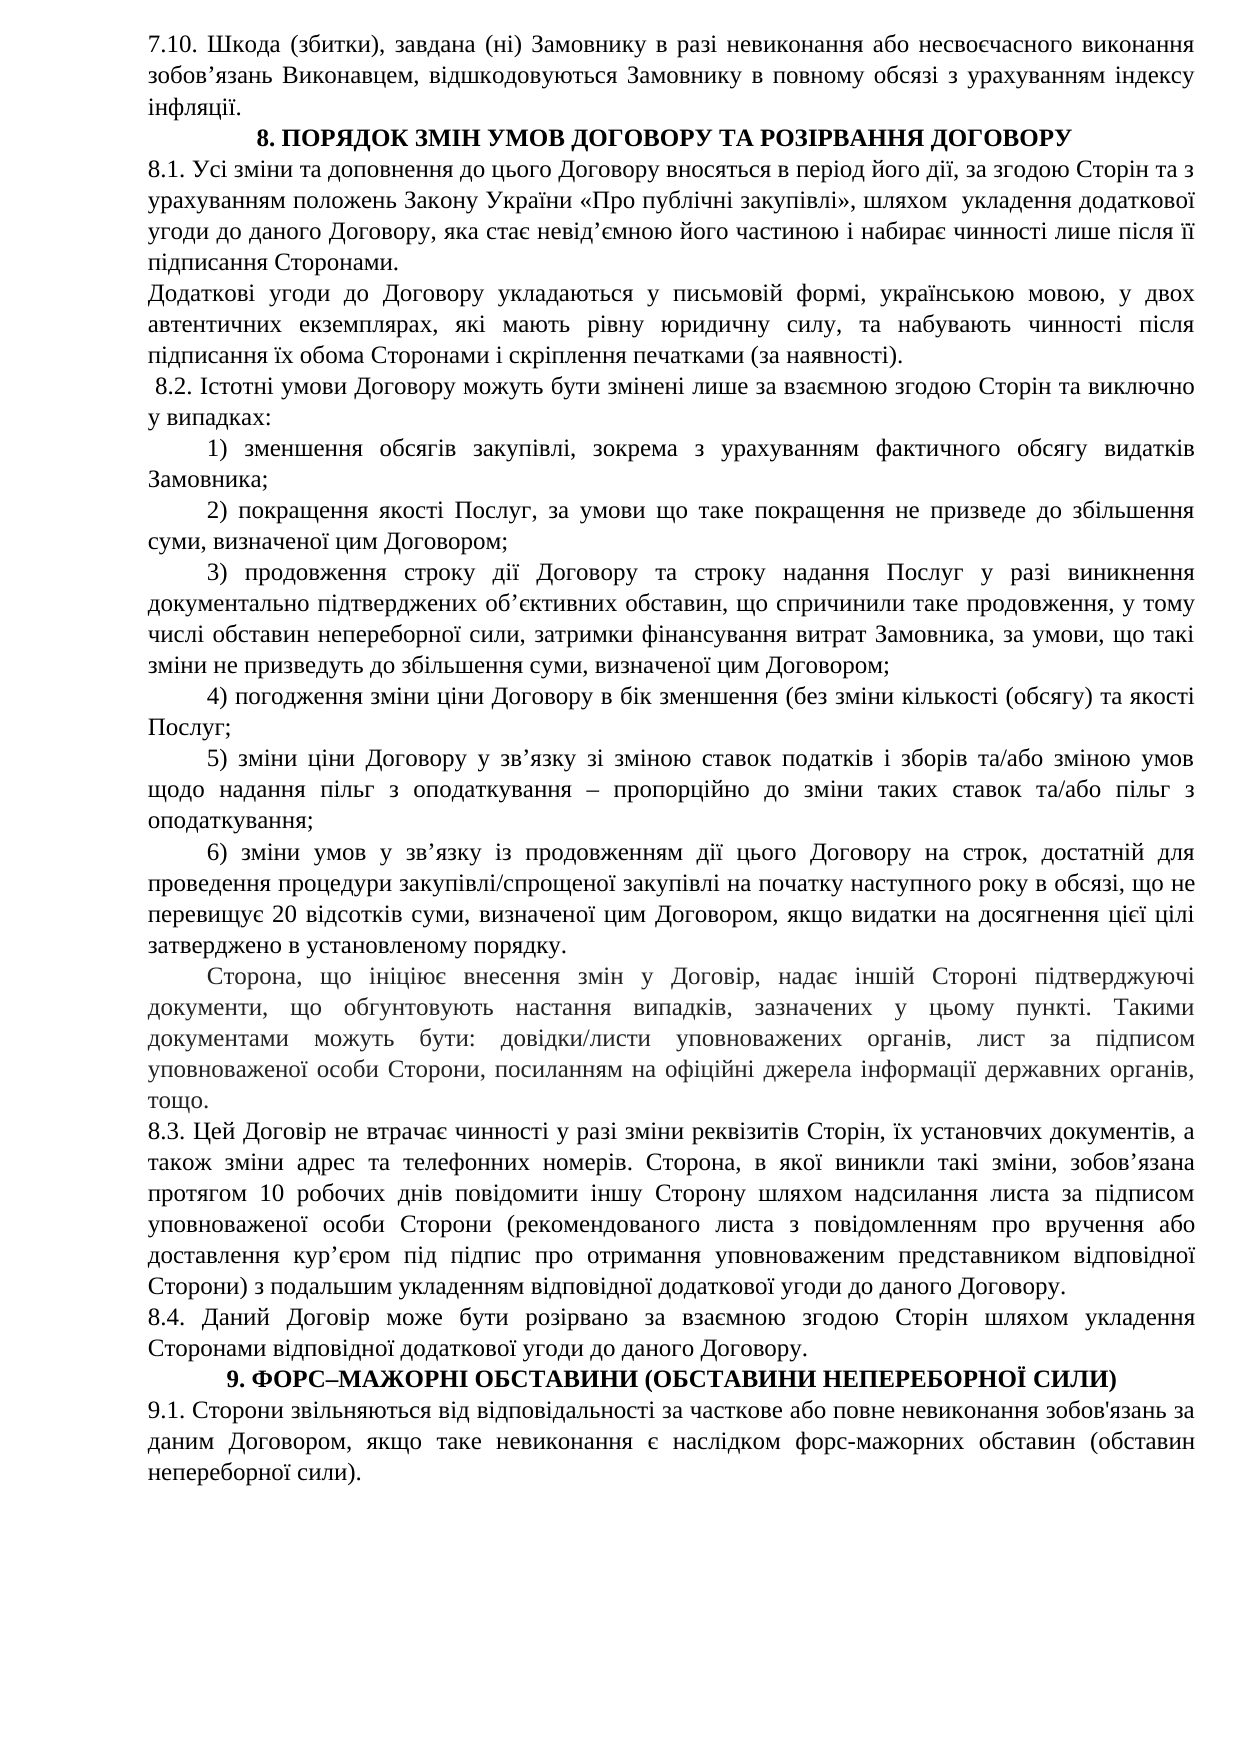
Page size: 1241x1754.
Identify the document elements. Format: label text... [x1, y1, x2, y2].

text 8.1. Усі зміни та доповнення до цього Договору вносяться в період його дії, за згодою Сторін та з урахуванням положень Закону України «Про публічні закупівлі», шляхом укладення додаткової угоди до даного Договору, яка стає невід’ємною його частиною і набирає чинності лише після її підписання Сторонами. [148, 154, 1196, 276]
text 3) продовження строку дії Договору та строку надання Послуг у разі виникнення документально підтверджених об’єктивних обставин, що спричинили таке продовження, у тому числі обставин непереборної сили, затримки фінансування витрат Замовника, за умови, що такі зміни не призведуть до збільшення суми, визначеної цим Договором; [148, 557, 1196, 679]
text 7.10. Шкода (збитки), завдана (ні) Замовнику в разі невиконання або несвоєчасного виконання зобов’язань Виконавцем, відшкодовуються Замовнику в повному обсязі з урахуванням індексу інфляції. [148, 29, 1196, 120]
text 5) зміни ціни Договору у зв’язку зі зміною ставок податків і зборів та/або зміною умов щодо надання пільг з оподаткування – пропорційно до зміни таких ставок та/або пільг з оподаткування; [148, 743, 1196, 834]
text 9.1. Сторони звільняються від відповідальності за часткове або повне невиконання зобов'язань за даним Договором, якщо таке невиконання є наслідком форс-мажорних обставин (обставин непереборної сили). [148, 1395, 1196, 1486]
text 8. ПОРЯДОК ЗМІН УМОВ ДОГОВОРУ ТА РОЗІРВАННЯ ДОГОВОРУ [133, 123, 1196, 151]
text 6) зміни умов у зв’язку із продовженням дії цього Договору на строк, достатній для проведення процедури закупівлі/спрощеної закупівлі на початку наступного року в обсязі, що не перевищує 20 відсотків суми, визначеної цим Договором, якщо видатки на досягнення цієї цілі затверджено в установленому порядку. [148, 837, 1196, 958]
text 1) зменшення обсягів закупівлі, зокрема з урахуванням фактичного обсягу видатків Замовника; [148, 433, 1196, 493]
text Сторона, що ініціює внесення змін у Договір, надає іншій Стороні підтверджуючі документи, що обгунтовують настання випадків, зазначених у цьому пункті. Такими документами можуть бути: довідки/листи уповноважених органів, лист за підписом уповноваженої особи Сторони, посиланням на офіційні джерела інформації державних органів, тощо. [148, 961, 1196, 1114]
text 4) погодження зміни ціни Договору в бік зменшення (без зміни кількості (обсягу) та якості Послуг; [148, 681, 1196, 741]
text Додаткові угоди до Договору укладаються у письмовій формі, українською мовою, у двох автентичних екземплярах, які мають рівну юридичну силу, та набувають чинності після підписання їх обома Сторонами і скріплення печатками (за наявності). [148, 278, 1196, 369]
text 8.2. Істотні умови Договору можуть бути змінені лише за взаємною згодою Сторін та виключно у випадках: [148, 371, 1196, 431]
text 8.3. Цей Договір не втрачає чинності у разі зміни реквізитів Сторін, їх установчих документів, а також зміни адрес та телефонних номерів. Сторона, в якої виникли такі зміни, зобов’язана протягом 10 робочих днів повідомити іншу Сторону шляхом надсилання листа за підписом уповноваженої особи Сторони (рекомендованого листа з повідомленням про вручення або доставлення кур’єром під підпис про отримання уповноваженим представником відповідної Сторони) з подальшим укладенням відповідної додаткової угоди до даного Договору. [148, 1116, 1196, 1300]
text 9. ФОРС–МАЖОРНІ ОБСТАВИНИ (ОБСТАВИНИ НЕПЕРЕБОРНОЇ СИЛИ) [148, 1364, 1196, 1393]
text 8.4. Даний Договір може бути розірвано за взаємною згодою Сторін шляхом укладення Сторонами відповідної додаткової угоди до даного Договору. [148, 1302, 1196, 1362]
text 2) покращення якості Послуг, за умови що таке покращення не призведе до збільшення суми, визначеної цим Договором; [148, 495, 1196, 555]
